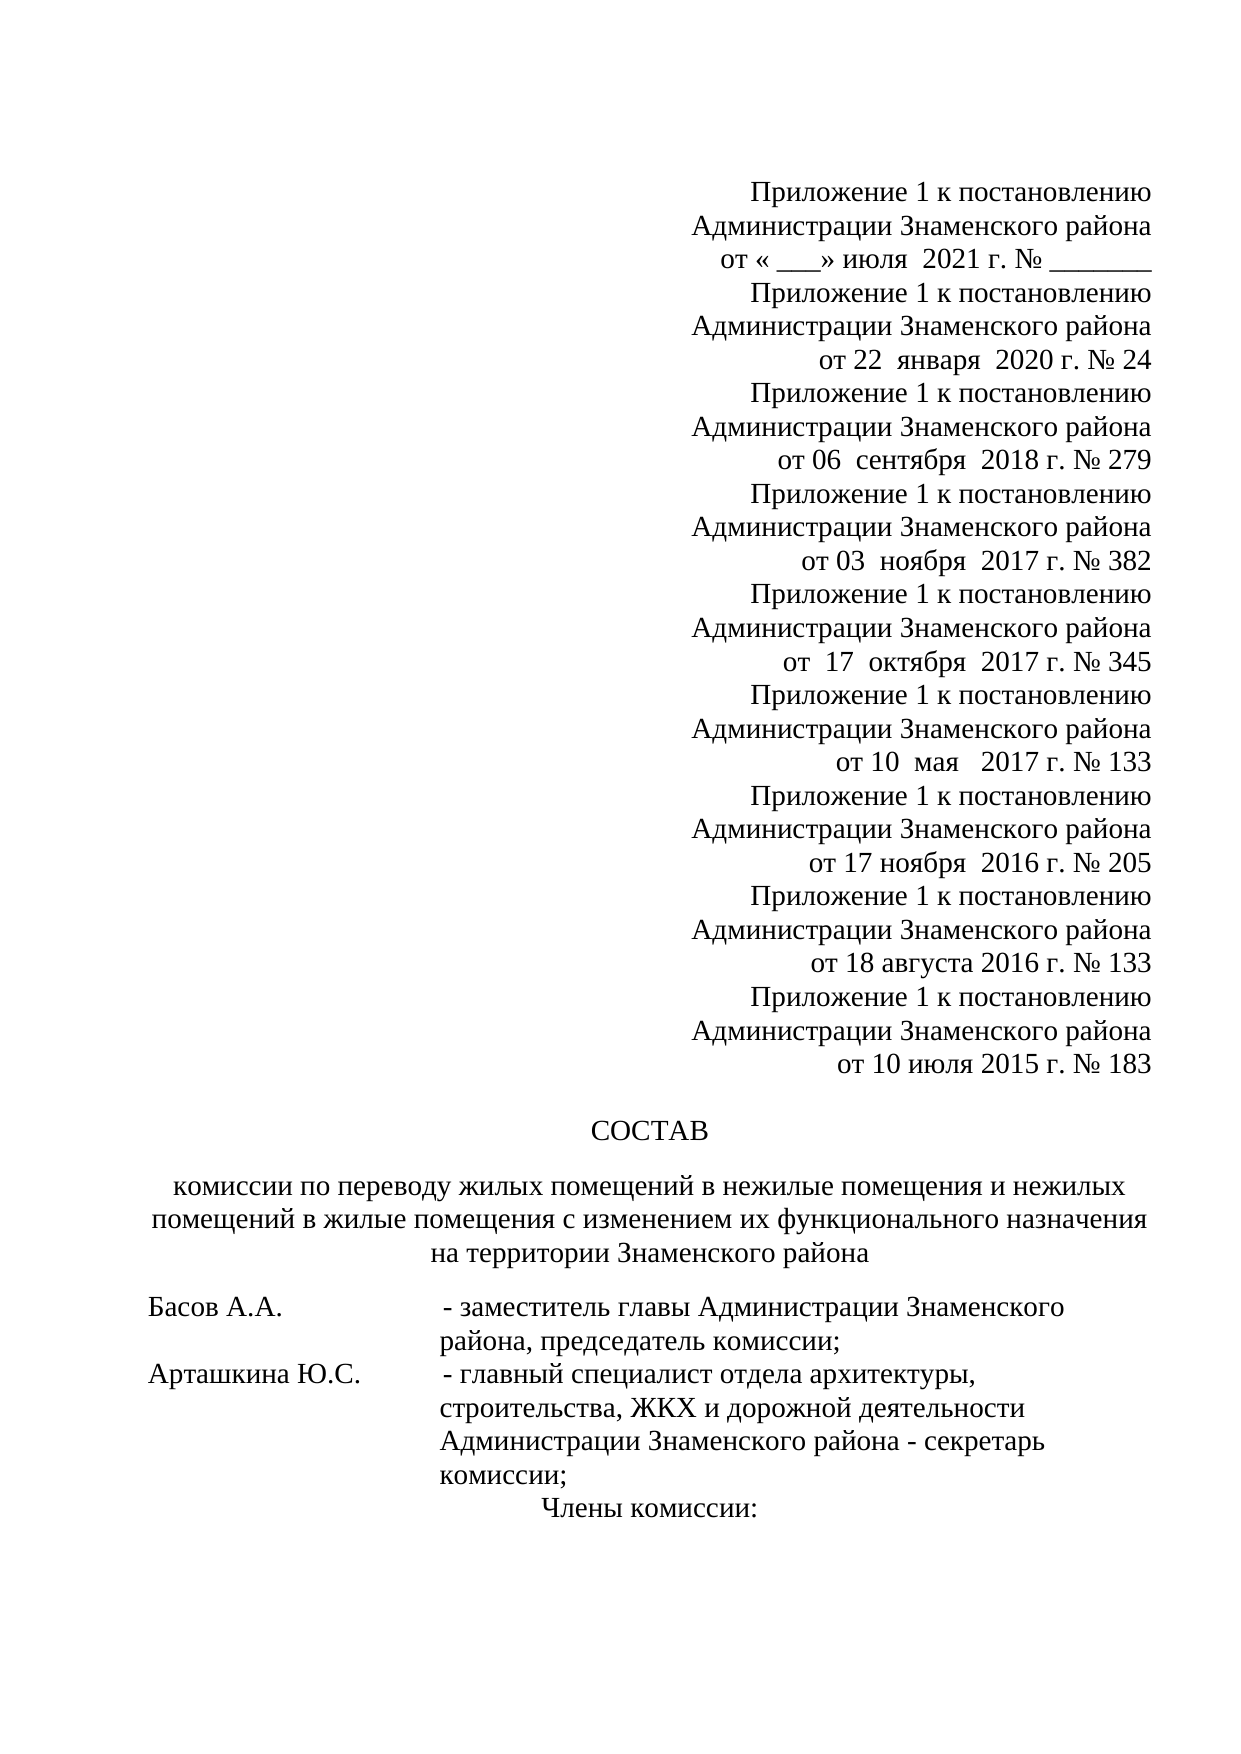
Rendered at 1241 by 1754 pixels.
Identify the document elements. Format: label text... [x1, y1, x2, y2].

text Администрации Знаменского района [148, 610, 1152, 644]
text от 03 ноября 2017 г. № 382 [148, 543, 1152, 577]
text СОСТАВ [148, 1113, 1152, 1147]
text Администрации Знаменского района [148, 409, 1152, 442]
text комиссии; [148, 1457, 1152, 1490]
text комиссии по переводу жилых помещений в нежилые помещения и нежилых помещений в жилые помещения с изменением их функционального назначения на территории Знаменского района [148, 1168, 1152, 1268]
text строительства, ЖКХ и дорожной деятельности [148, 1390, 1152, 1423]
text Басов А.А. - заместитель главы Администрации Знаменского [148, 1289, 1152, 1323]
text от 17 ноября 2016 г. № 205 [148, 845, 1152, 878]
text Приложение 1 к постановлению [148, 979, 1152, 1013]
text Администрации Знаменского района [148, 1013, 1152, 1046]
text от 06 сентября 2018 г. № 279 [148, 442, 1152, 476]
text Приложение 1 к постановлению [148, 878, 1152, 912]
text Администрации Знаменского района [148, 912, 1152, 946]
text Приложение 1 к постановлению [148, 778, 1152, 811]
text Администрации Знаменского района - секретарь [148, 1423, 1152, 1457]
text Администрации Знаменского района [148, 811, 1152, 845]
text Приложение 1 к постановлению [148, 375, 1152, 409]
text Администрации Знаменского района [148, 308, 1152, 342]
text Администрации Знаменского района [148, 509, 1152, 543]
text Члены комиссии: [148, 1490, 1152, 1524]
text Арташкина Ю.С. - главный специалист отдела архитектуры, [148, 1356, 1152, 1390]
text от 18 августа 2016 г. № 133 [148, 946, 1152, 979]
text от « ___» июля 2021 г. № _______ [148, 241, 1152, 275]
text Администрации Знаменского района [148, 711, 1152, 744]
text от 10 июля 2015 г. № 183 [148, 1046, 1152, 1080]
text Администрации Знаменского района [148, 208, 1152, 241]
text Приложение 1 к постановлению [148, 174, 1152, 208]
text от 10 мая 2017 г. № 133 [148, 744, 1152, 778]
text от 22 января 2020 г. № 24 [148, 342, 1152, 375]
text Приложение 1 к постановлению [148, 476, 1152, 509]
text района, председатель комиссии; [148, 1323, 1152, 1356]
text Приложение 1 к постановлению [148, 275, 1152, 308]
text Приложение 1 к постановлению [148, 577, 1152, 610]
text от 17 октября 2017 г. № 345 [148, 644, 1152, 677]
text Приложение 1 к постановлению [148, 677, 1152, 711]
